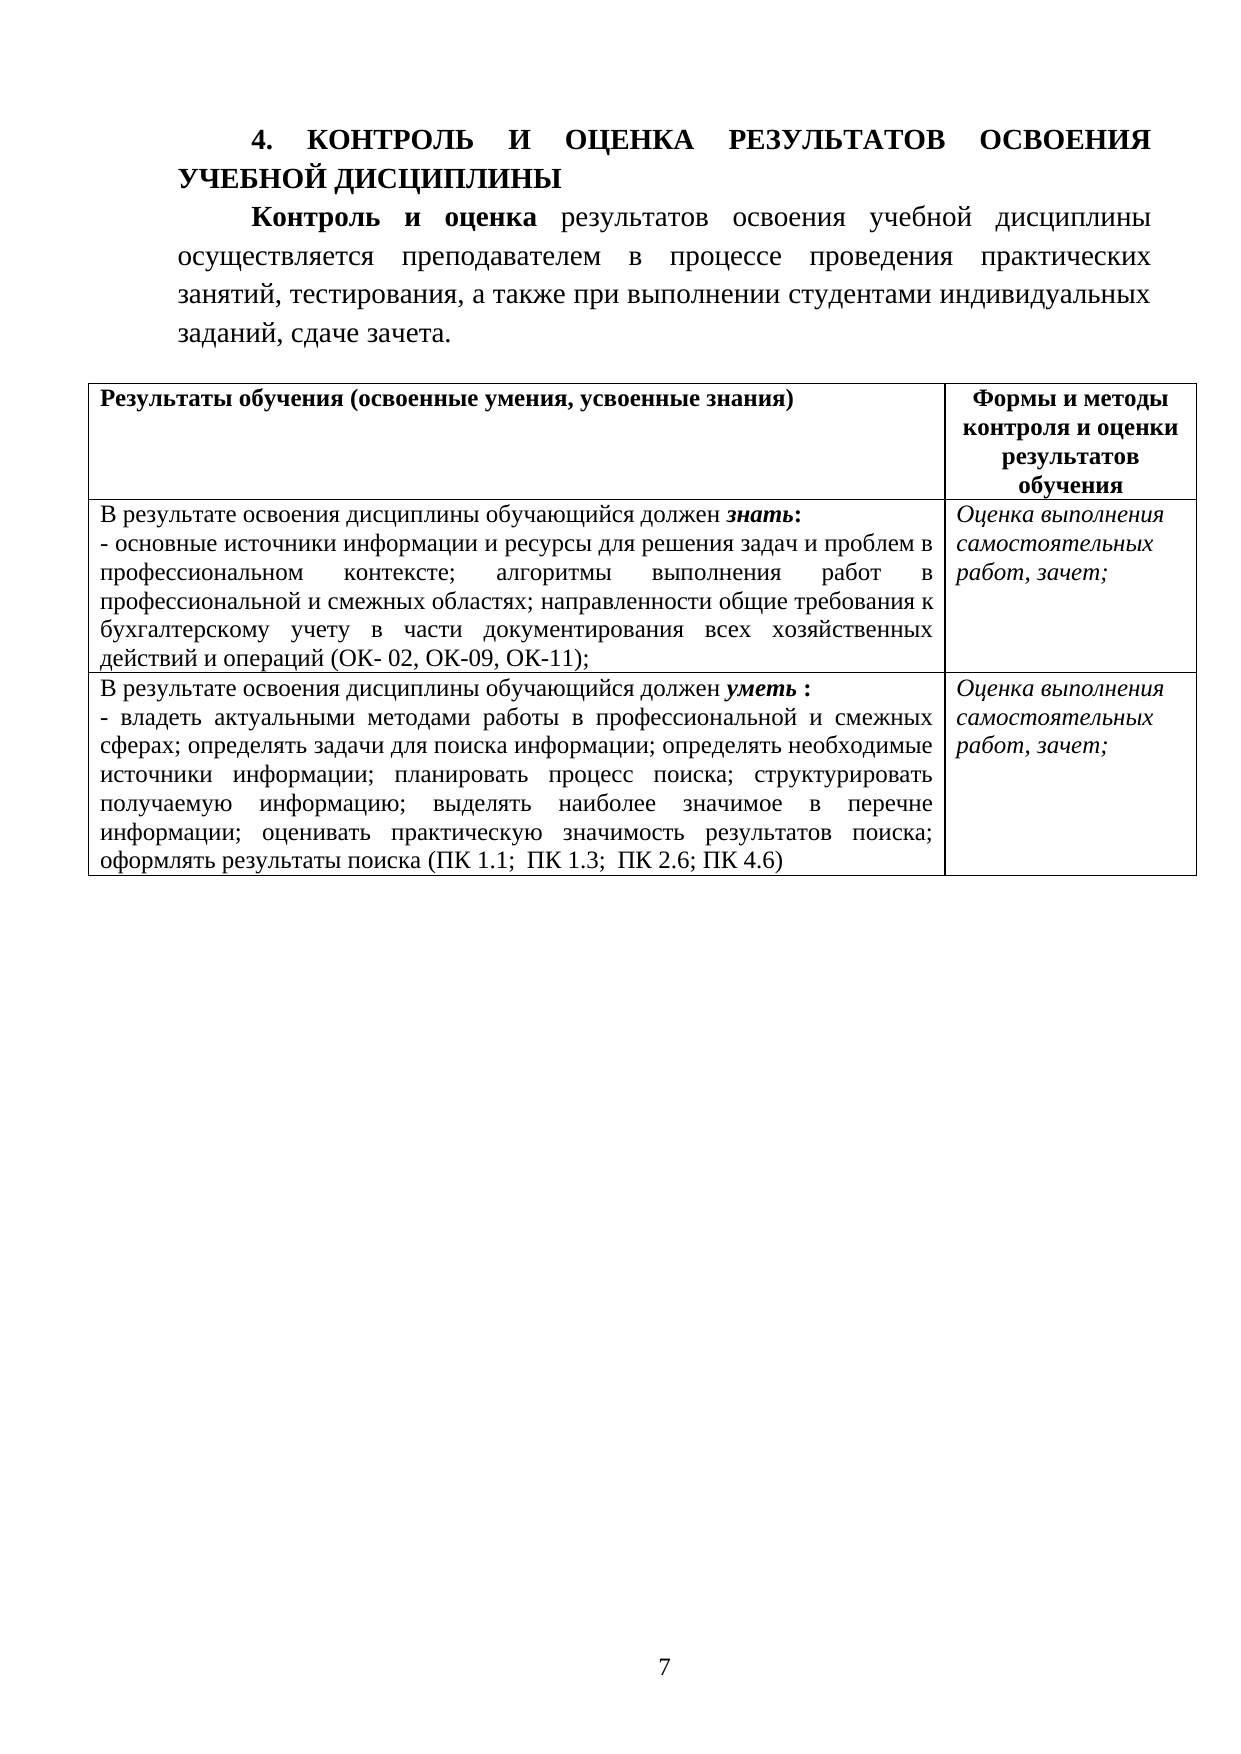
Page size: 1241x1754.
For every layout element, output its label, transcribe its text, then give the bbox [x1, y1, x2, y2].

table_header Результаты обучения (освоенные умения, усвоенные знания) [89, 384, 944, 498]
subtitle Контроль и оценка результатов освоения учебной дисциплины осуществляется преподавателем в процессе проведения практических занятий, тестирования, а также при выполнении студентами индивидуальных заданий, сдаче зачета. [177, 199, 1152, 349]
table_header Формы и методы контроля и оценки результатов обучения [946, 384, 1196, 498]
table_cell Оценка выполнения самостоятельных работ, зачет; [946, 500, 1196, 672]
table_cell Оценка выполнения самостоятельных работ, зачет; [946, 673, 1196, 875]
text 4. Контроль и оценка результатов освоения УЧЕБНОЙ Дисциплины [177, 122, 1152, 194]
table_cell В результате освоения дисциплины обучающийся должен уметь : - владеть актуальными методами работы в профессиональной и смежных сферах; определять задачи для поиска информации; определять необходимые источники информации; планировать процесс поиска; структурировать получаемую информацию; выделять наиболее значимое в перечне информации; оценивать практическую значимость результатов поиска; оформлять результаты поиска (ПК 1.1; ПК 1.3; ПК 2.6; ПК 4.6) [89, 673, 944, 875]
table_cell В результате освоения дисциплины обучающийся должен знать: - основные источники информации и ресурсы для решения задач и проблем в профессиональном контексте; алгоритмы выполнения работ в профессиональной и смежных областях; направленности общие требования к бухгалтерскому учету в части документирования всех хозяйственных действий и операций (ОК- 02, ОК-09, ОК-11); [89, 500, 944, 672]
